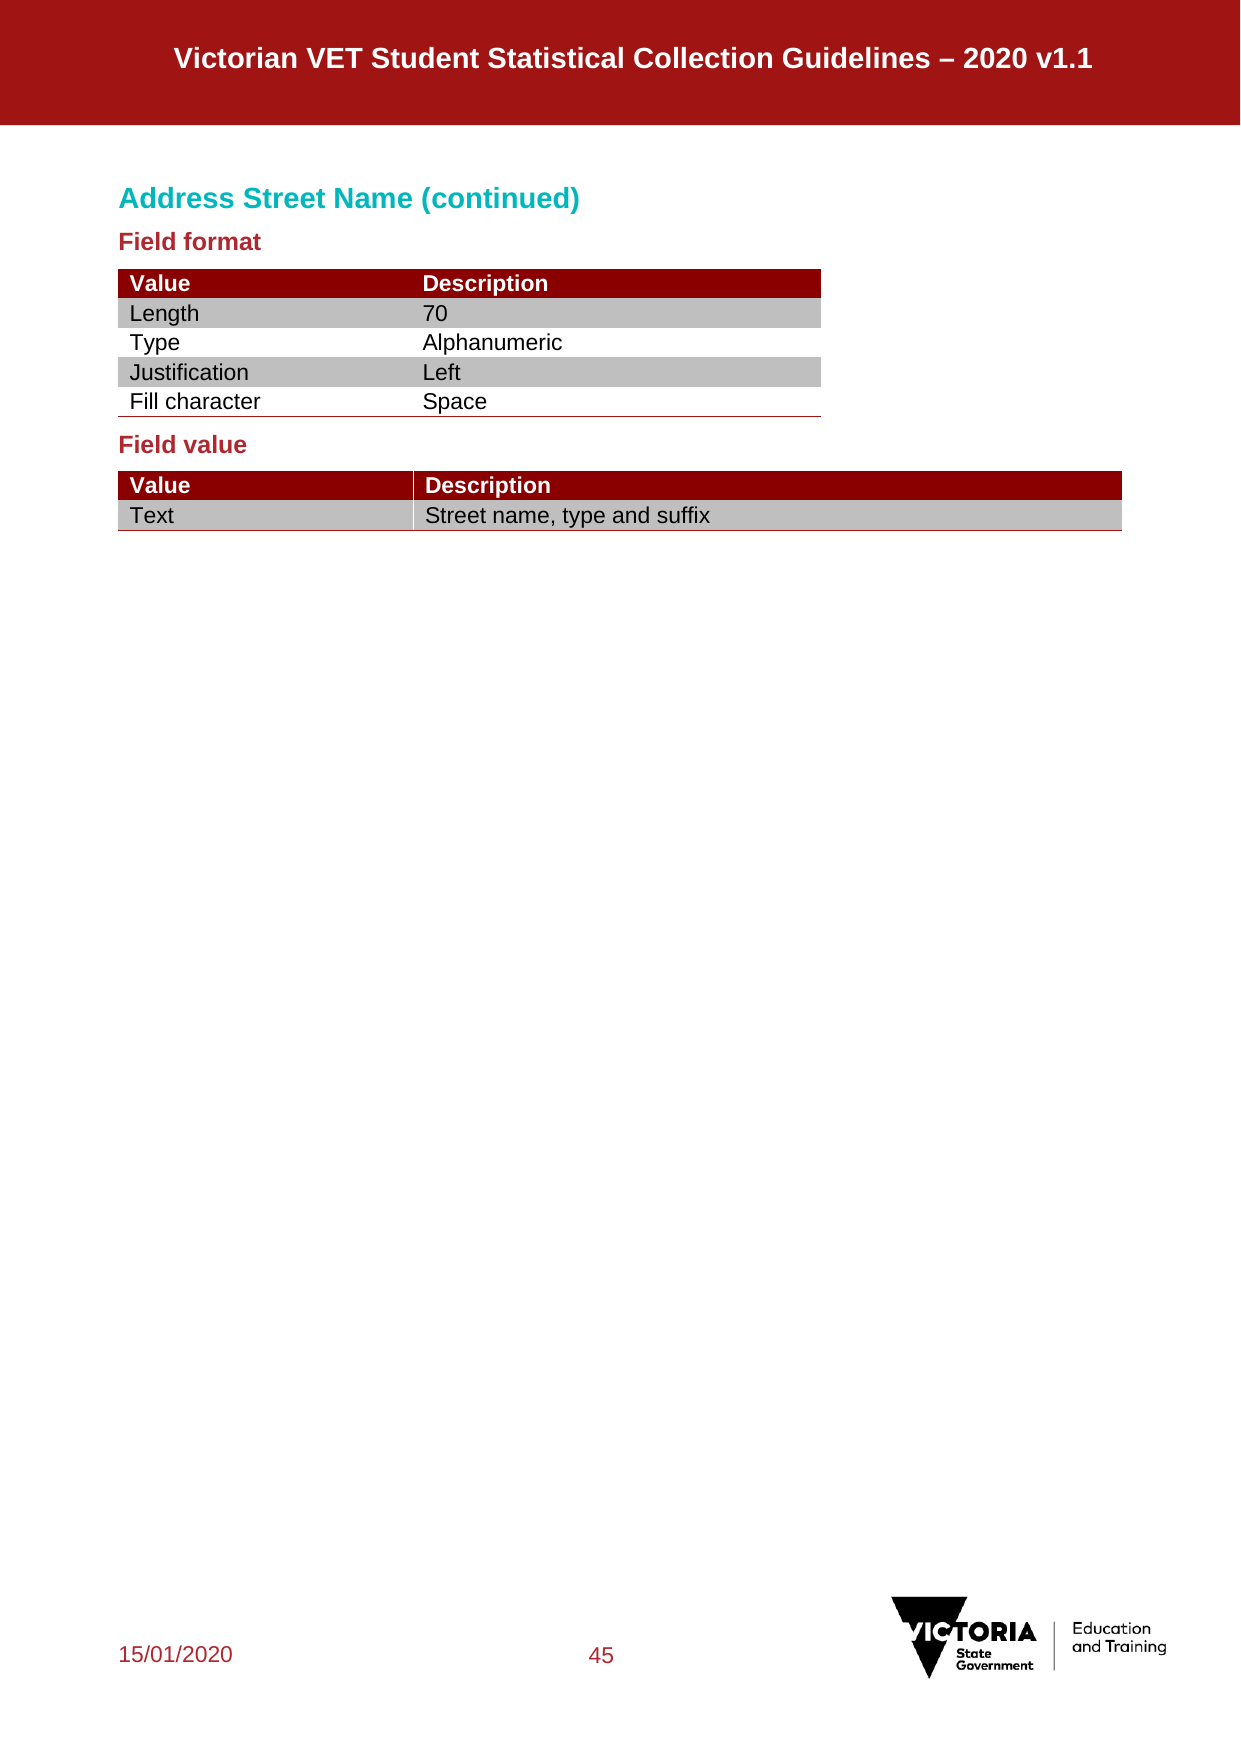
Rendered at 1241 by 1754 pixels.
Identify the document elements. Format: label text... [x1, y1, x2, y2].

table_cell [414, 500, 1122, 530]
subtitle Field format [118, 227, 1122, 256]
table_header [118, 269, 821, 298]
subtitle Address Street Name (continued) [118, 181, 1122, 215]
picture [0, 126, 1241, 1754]
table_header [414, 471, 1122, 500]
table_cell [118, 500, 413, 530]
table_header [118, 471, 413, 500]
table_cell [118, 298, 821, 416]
subtitle Field value [118, 429, 1122, 458]
